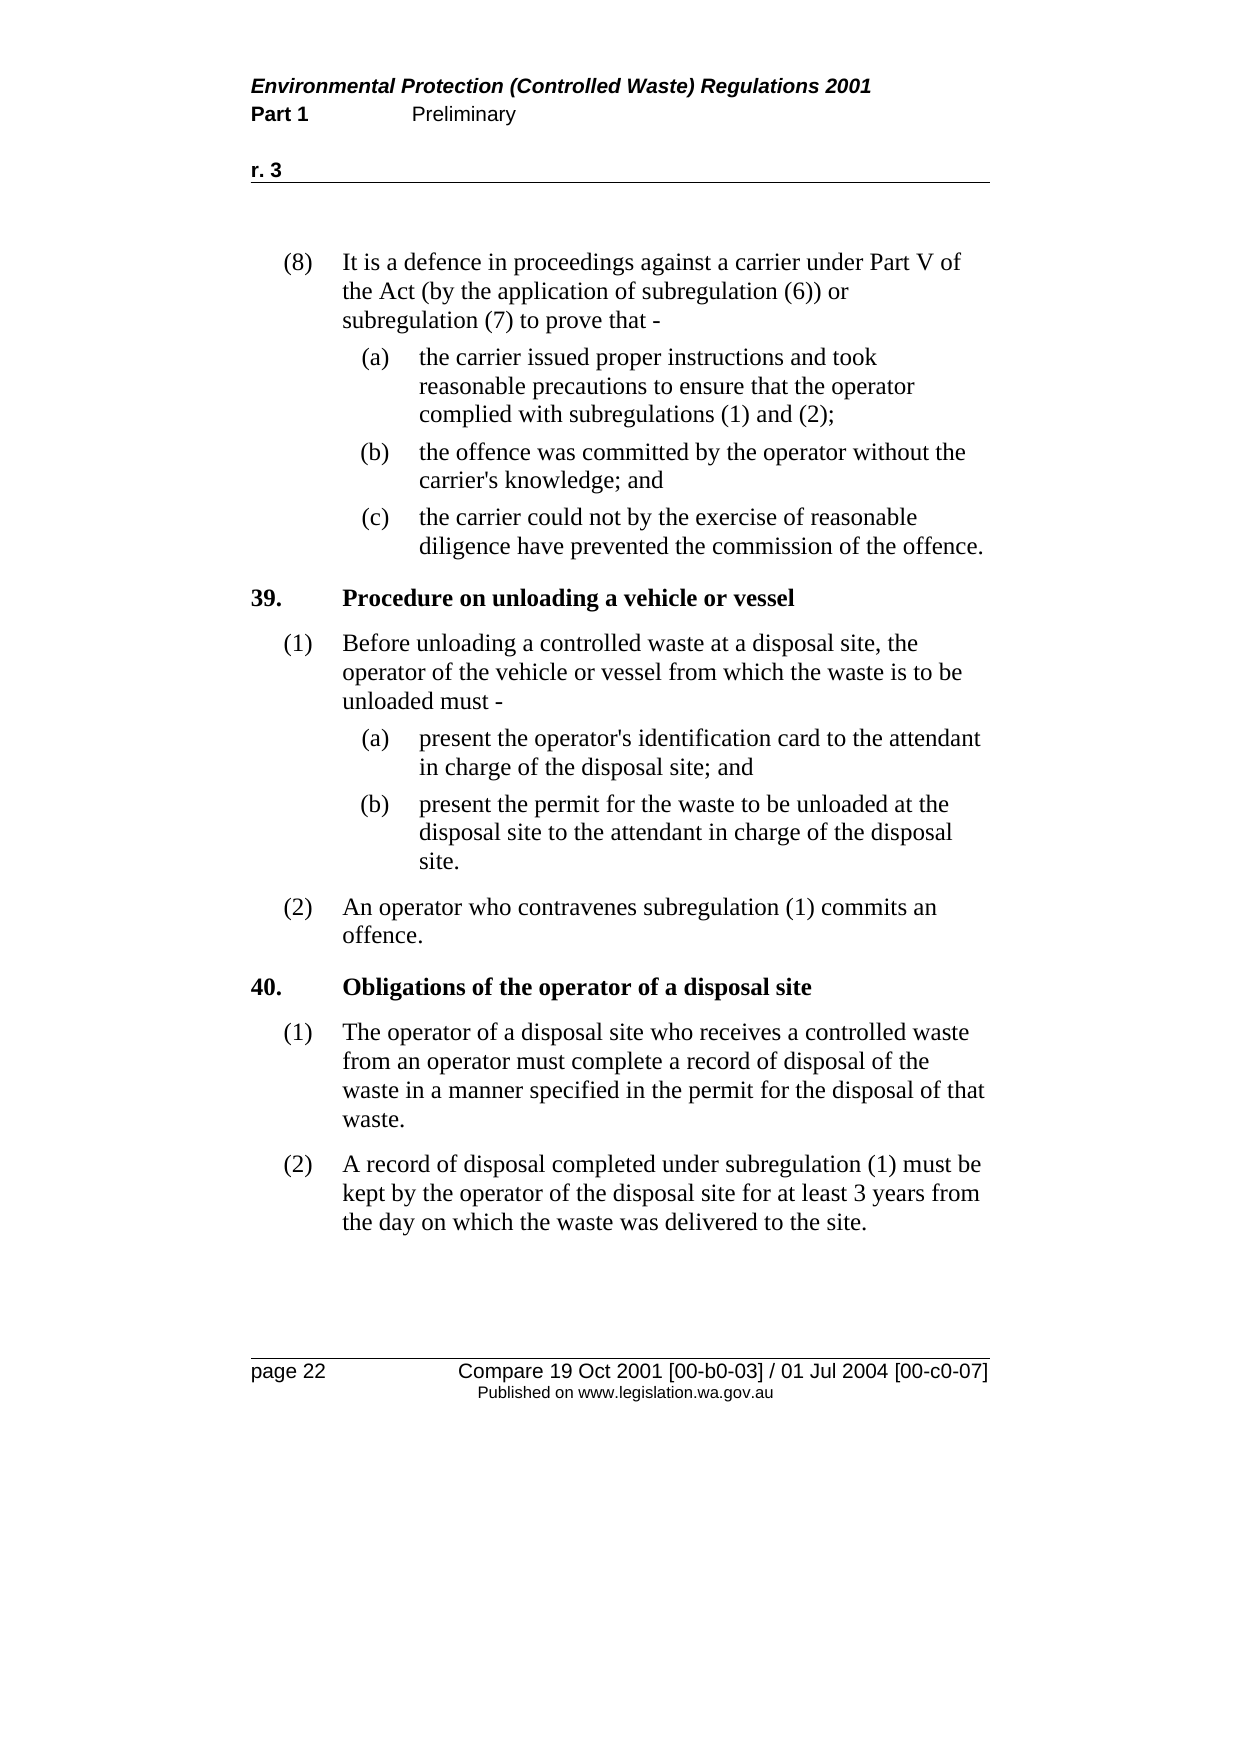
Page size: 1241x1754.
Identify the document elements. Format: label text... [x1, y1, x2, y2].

subtitle 39. Procedure on unloading a vehicle or vessel [251, 583, 990, 612]
text (b) present the permit for the waste to be unloaded at the disposal site to the attendant in charge of the disposal site. [251, 789, 990, 875]
text (2) A record of disposal completed under subregulation (1) must be kept by the operator of the disposal site for at least 3 years from the day on which the waste was delivered to the site. [251, 1149, 990, 1235]
text (a) the carrier issued proper instructions and took reasonable precautions to ensure that the operator complied with subregulations (1) and (2); [251, 342, 990, 428]
subtitle 40. Obligations of the operator of a disposal site [251, 972, 990, 1001]
text (1) Before unloading a controlled waste at a disposal site, the operator of the vehicle or vessel from which the waste is to be unloaded must - [251, 628, 990, 714]
text (2) An operator who contravenes subregulation (1) commits an offence. [251, 892, 990, 949]
text (8) It is a defence in proceedings against a carrier under Part V of the Act (by the application of subregulation (6)) or subregulation (7) to prove that - [251, 247, 990, 334]
text (c) the carrier could not by the exercise of reasonable diligence have prevented the commission of the offence. [251, 502, 990, 560]
text (b) the offence was committed by the operator without the carrier's knowledge; and [251, 437, 990, 494]
text (1) The operator of a disposal site who receives a controlled waste from an operator must complete a record of disposal of the waste in a manner specified in the permit for the disposal of that waste. [251, 1017, 990, 1132]
text (a) present the operator's identification card to the attendant in charge of the disposal site; and [251, 723, 990, 780]
